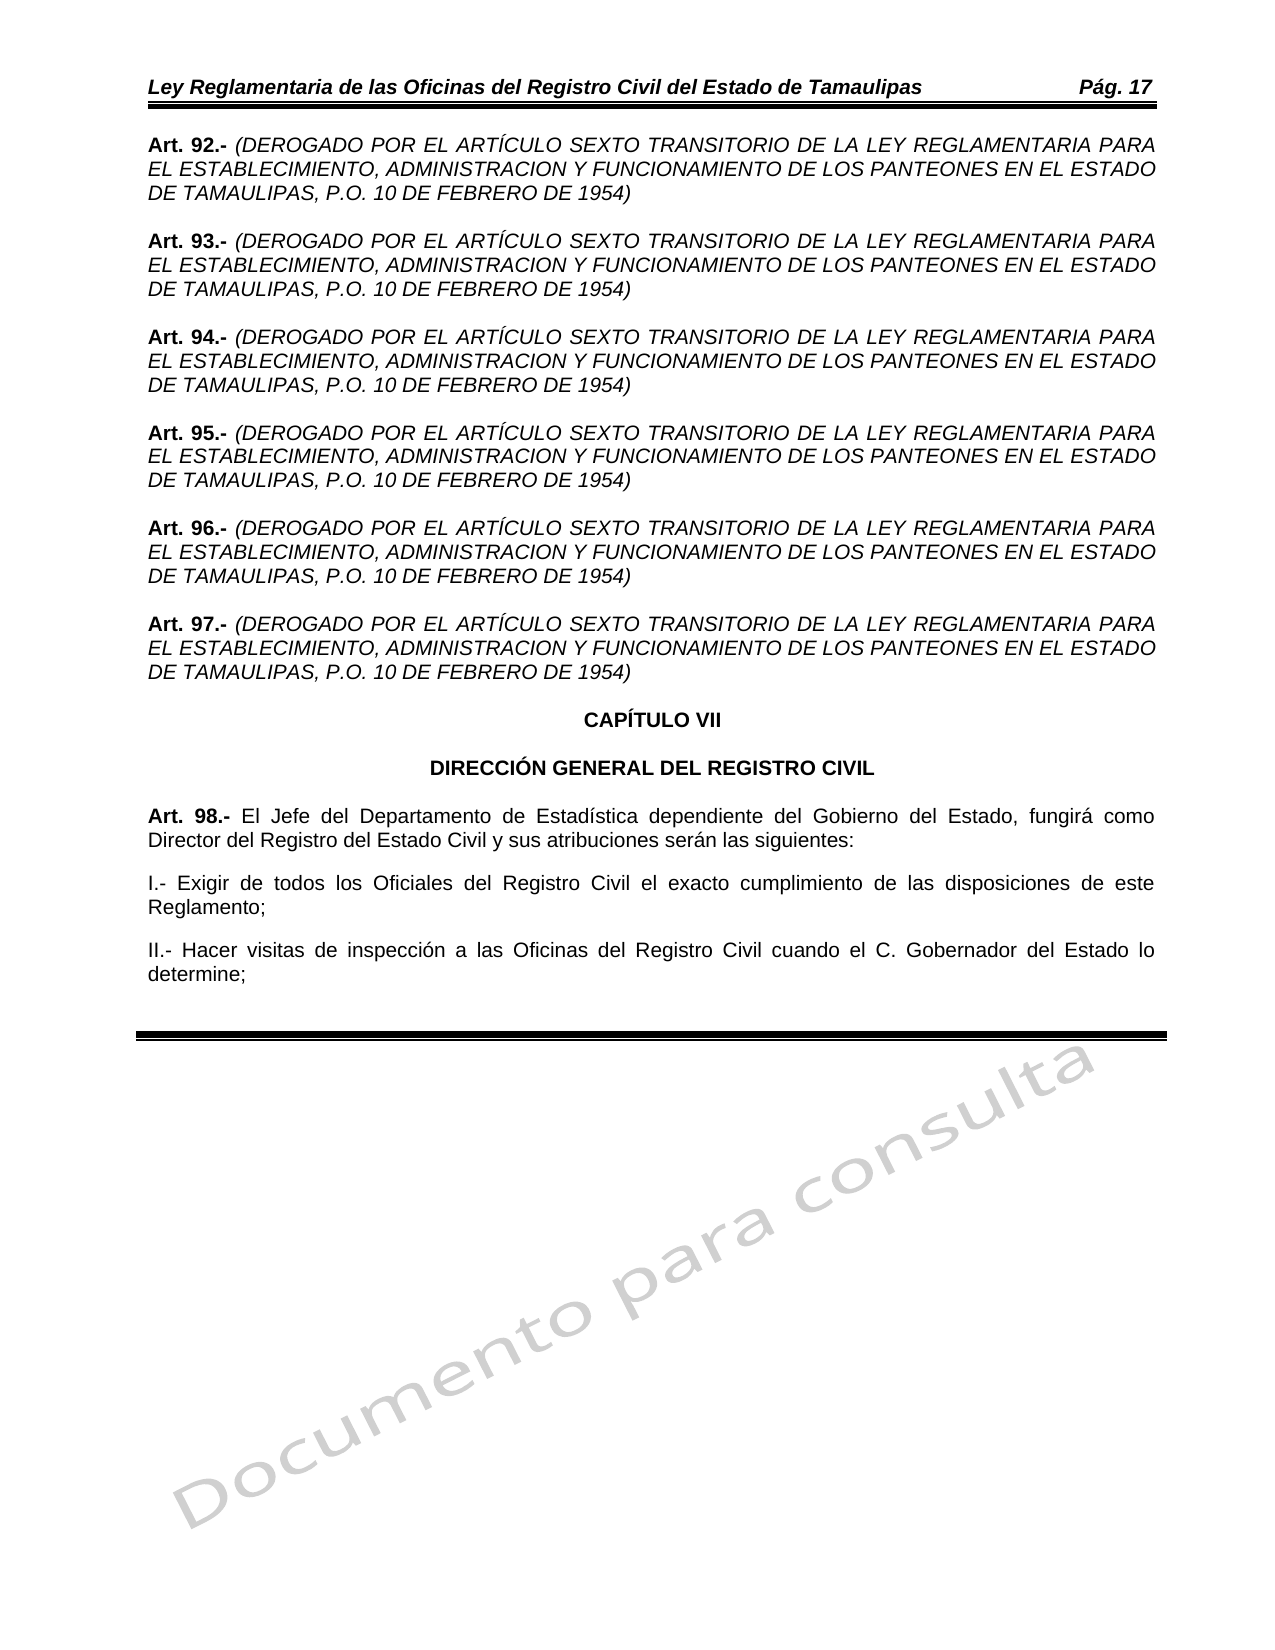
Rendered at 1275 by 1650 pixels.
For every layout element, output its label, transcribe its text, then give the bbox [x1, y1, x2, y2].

text Art. 96.- (DEROGADO POR EL ARTÍCULO SEXTO TRANSITORIO DE LA LEY REGLAMENTARIA PARA EL ESTABLECIMIENTO, ADMINISTRACION Y FUNCIONAMIENTO DE LOS PANTEONES EN EL ESTADO DE TAMAULIPAS, P.O. 10 DE FEBRERO DE 1954) [148, 516, 1157, 588]
text Art. 92.- (DEROGADO POR EL ARTÍCULO SEXTO TRANSITORIO DE LA LEY REGLAMENTARIA PARA EL ESTABLECIMIENTO, ADMINISTRACION Y FUNCIONAMIENTO DE LOS PANTEONES EN EL ESTADO DE TAMAULIPAS, P.O. 10 DE FEBRERO DE 1954) [148, 133, 1157, 205]
text Art. 97.- (DEROGADO POR EL ARTÍCULO SEXTO TRANSITORIO DE LA LEY REGLAMENTARIA PARA EL ESTABLECIMIENTO, ADMINISTRACION Y FUNCIONAMIENTO DE LOS PANTEONES EN EL ESTADO DE TAMAULIPAS, P.O. 10 DE FEBRERO DE 1954) [148, 612, 1157, 684]
subtitle CAPÍTULO VII [148, 708, 1157, 732]
text Art. 93.- (DEROGADO POR EL ARTÍCULO SEXTO TRANSITORIO DE LA LEY REGLAMENTARIA PARA EL ESTABLECIMIENTO, ADMINISTRACION Y FUNCIONAMIENTO DE LOS PANTEONES EN EL ESTADO DE TAMAULIPAS, P.O. 10 DE FEBRERO DE 1954) [148, 229, 1157, 301]
text I.- Exigir de todos los Oficiales del Registro Civil el exacto cumplimiento de las disposiciones de este Reglamento; [148, 871, 1157, 919]
text II.- Hacer visitas de inspección a las Oficinas del Registro Civil cuando el C. Gobernador del Estado lo determine; [148, 938, 1157, 986]
text Art. 98.- El Jefe del Departamento de Estadística dependiente del Gobierno del Estado, fungirá como Director del Registro del Estado Civil y sus atribuciones serán las siguientes: [148, 804, 1157, 852]
text Art. 95.- (DEROGADO POR EL ARTÍCULO SEXTO TRANSITORIO DE LA LEY REGLAMENTARIA PARA EL ESTABLECIMIENTO, ADMINISTRACION Y FUNCIONAMIENTO DE LOS PANTEONES EN EL ESTADO DE TAMAULIPAS, P.O. 10 DE FEBRERO DE 1954) [148, 420, 1157, 492]
subtitle DIRECCIÓN GENERAL DEL REGISTRO CIVIL [148, 756, 1157, 780]
text Art. 94.- (DEROGADO POR EL ARTÍCULO SEXTO TRANSITORIO DE LA LEY REGLAMENTARIA PARA EL ESTABLECIMIENTO, ADMINISTRACION Y FUNCIONAMIENTO DE LOS PANTEONES EN EL ESTADO DE TAMAULIPAS, P.O. 10 DE FEBRERO DE 1954) [148, 324, 1157, 396]
